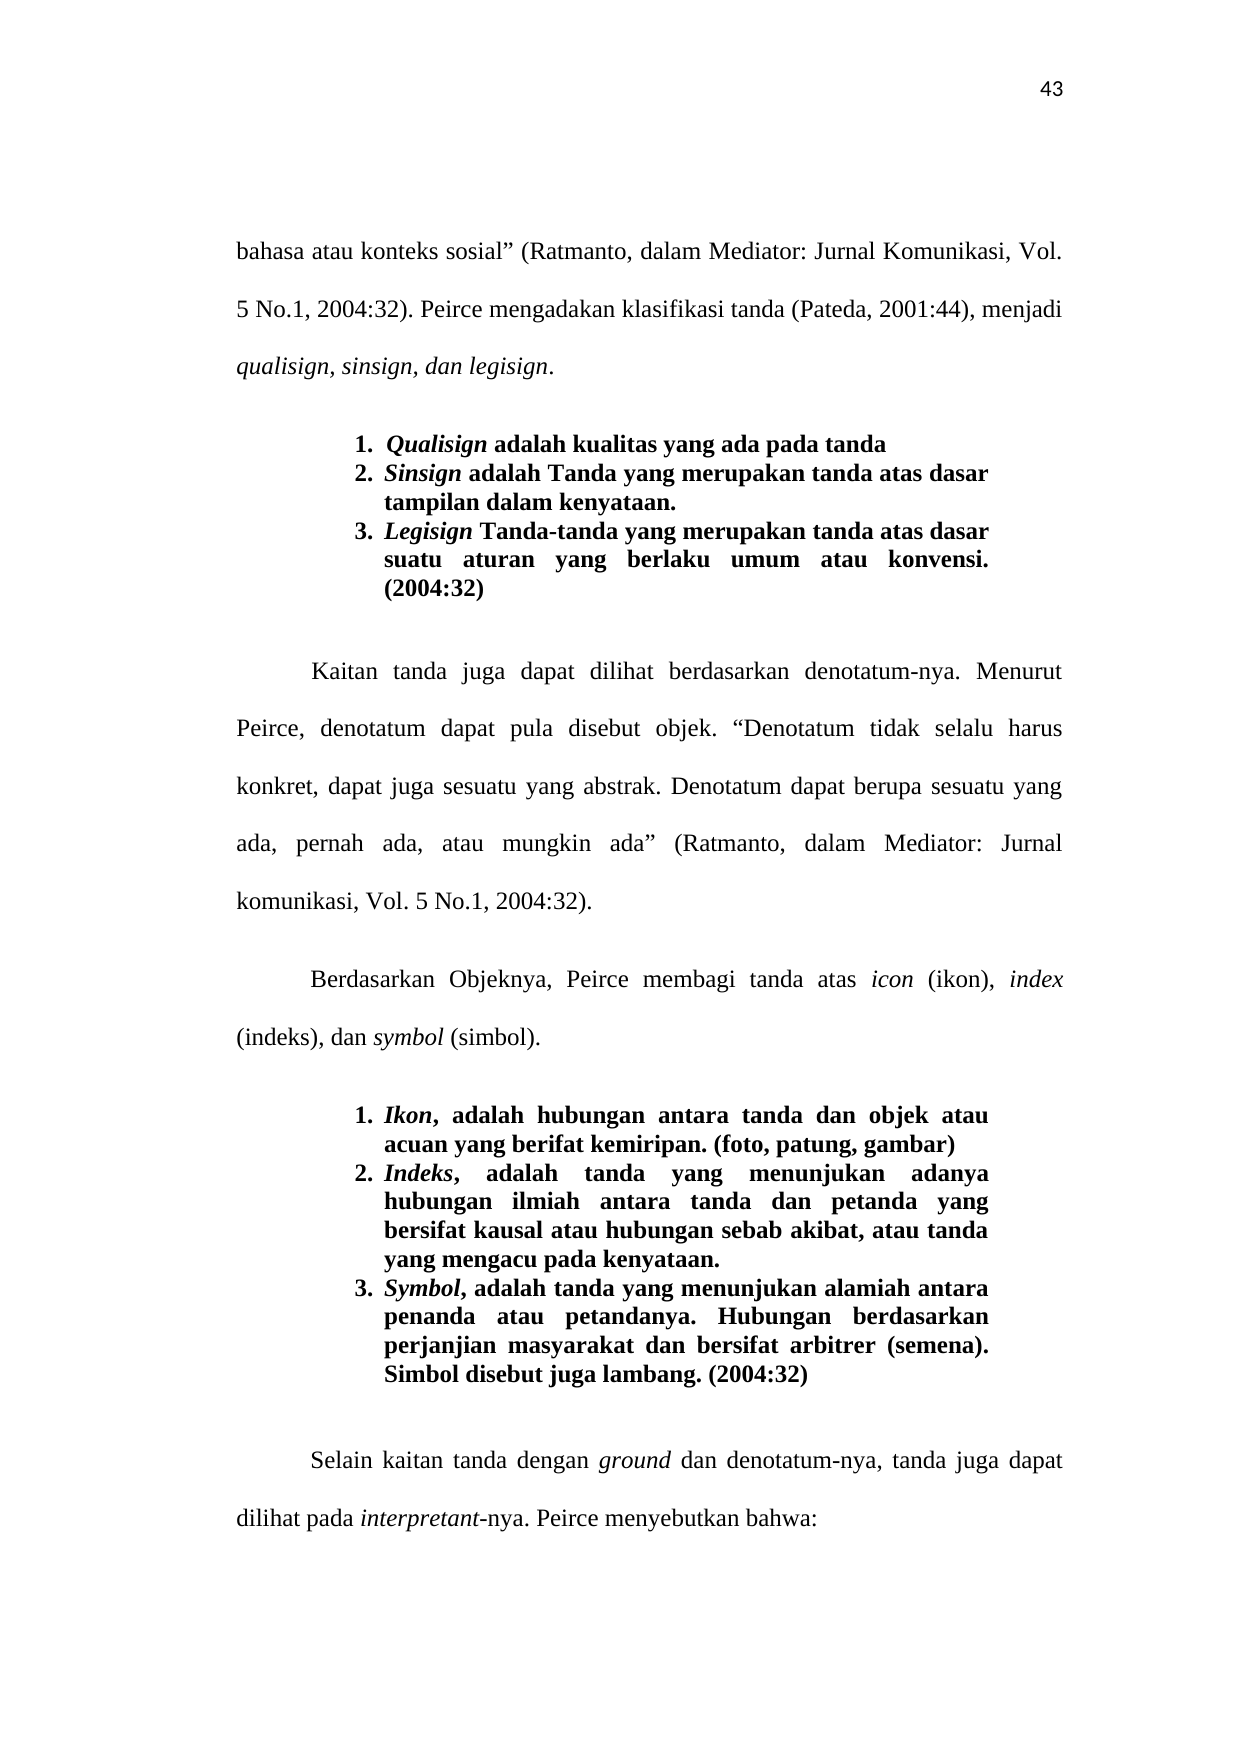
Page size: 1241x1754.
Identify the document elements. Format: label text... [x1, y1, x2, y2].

text Kaitan tanda juga dapat dilihat berdasarkan denotatum-nya. Menurut Peirce, denotatum dapat pula disebut objek. “Denotatum tidak selalu harus konkret, dapat juga sesuatu yang abstrak. Denotatum dapat berupa sesuatu yang ada, pernah ada, atau mungkin ada” (Ratmanto, dalam Mediator: Jurnal komunikasi, Vol. 5 No.1, 2004:32). [236, 656, 1063, 915]
text Berdasarkan Objeknya, Peirce membagi tanda atas icon (ikon), index (indeks), dan symbol (simbol). [236, 964, 1063, 1051]
list Qualisign adalah kualitas yang ada pada tanda [354, 429, 989, 458]
list Legisign Tanda-tanda yang merupakan tanda atas dasar suatu aturan yang berlaku umum atau konvensi. (2004:32) [354, 516, 989, 602]
list Symbol, adalah tanda yang menunjukan alamiah antara penanda atau petandanya. Hubungan berdasarkan perjanjian masyarakat dan bersifat arbitrer (semena). Simbol disebut juga lambang. (2004:32) [354, 1273, 989, 1388]
list Ikon, adalah hubungan antara tanda dan objek atau acuan yang berifat kemiripan. (foto, patung, gambar) [354, 1100, 989, 1158]
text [236, 236, 1063, 380]
list Indeks, adalah tanda yang menunjukan adanya hubungan ilmiah antara tanda dan petanda yang bersifat kausal atau hubungan sebab akibat, atau tanda yang mengacu pada kenyataan. [354, 1158, 989, 1273]
text Selain kaitan tanda dengan ground dan denotatum-nya, tanda juga dapat dilihat pada interpretant-nya. Peirce menyebutkan bahwa: [236, 1445, 1063, 1531]
list Sinsign adalah Tanda yang merupakan tanda atas dasar tampilan dalam kenyataan. [354, 458, 989, 516]
